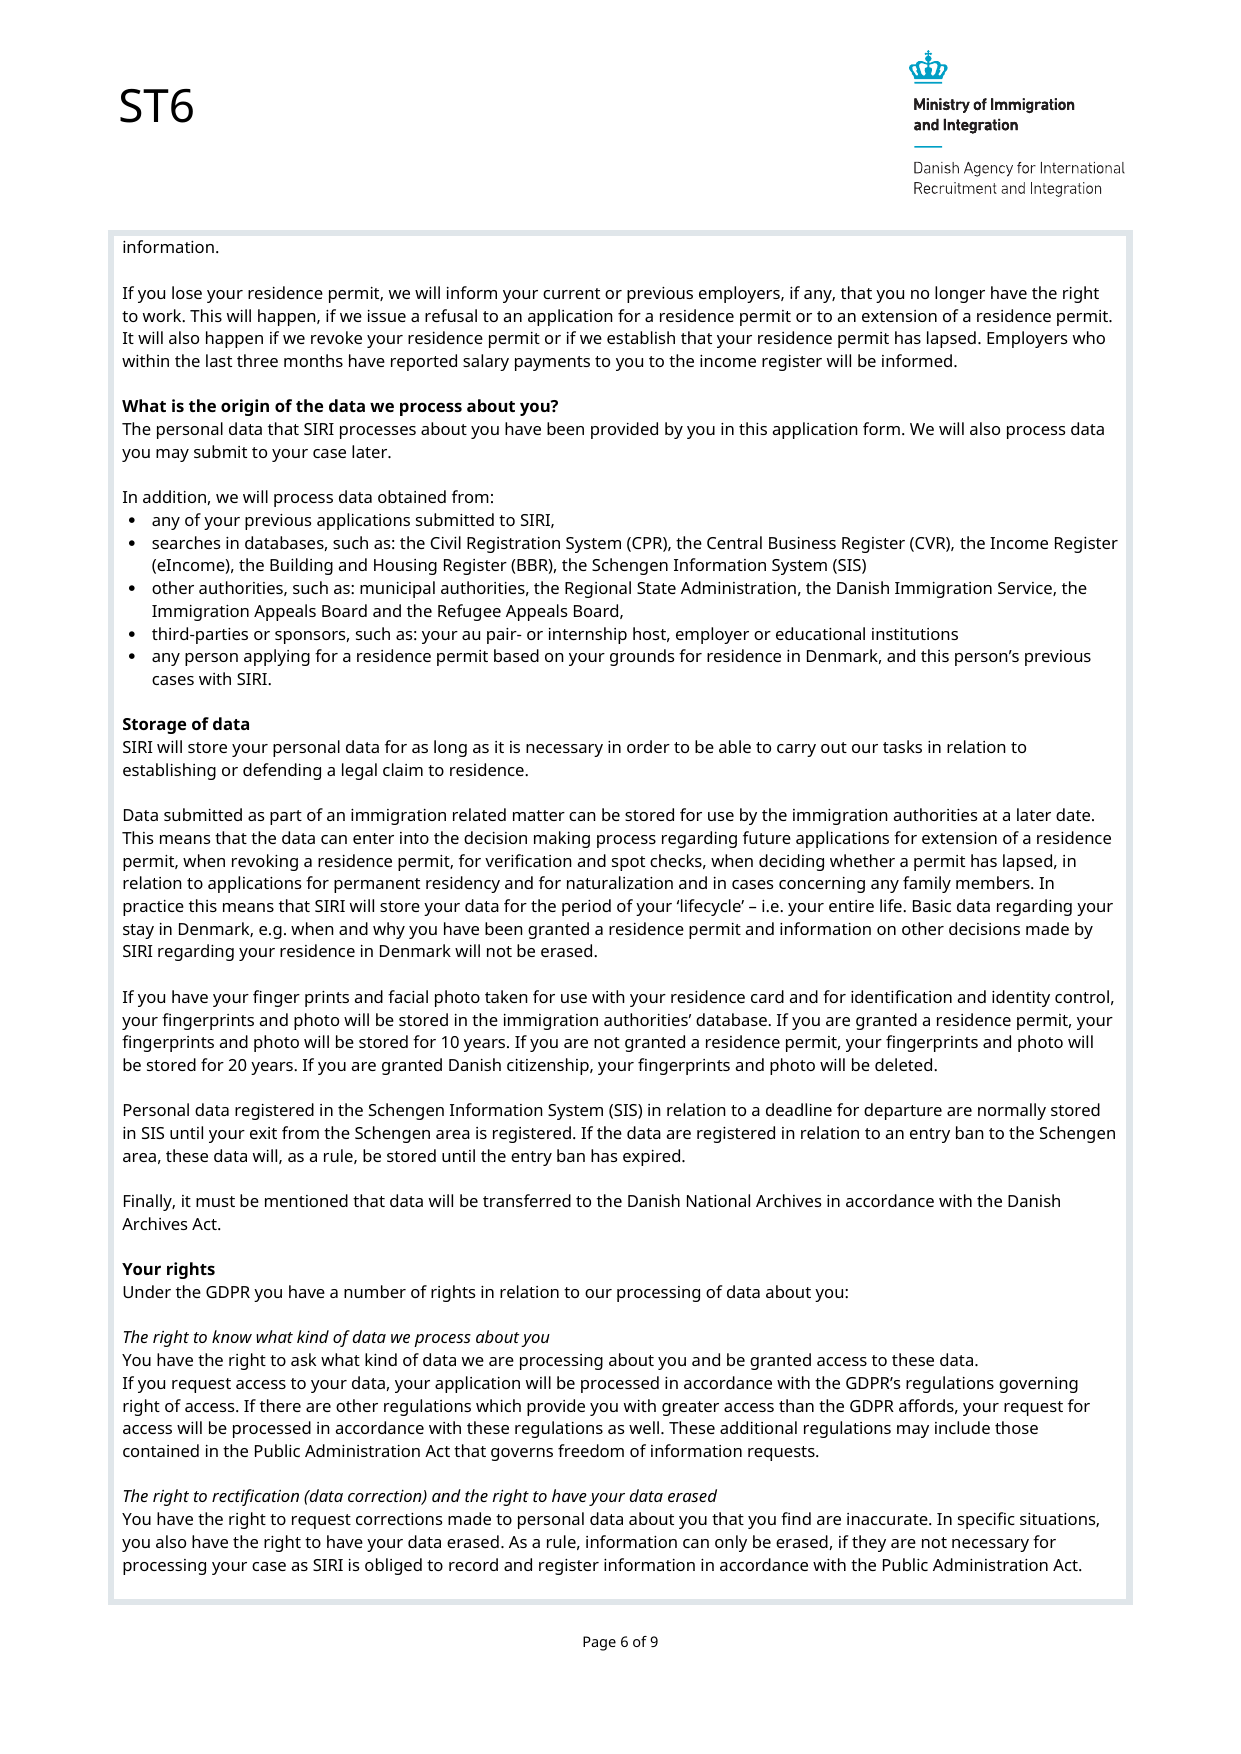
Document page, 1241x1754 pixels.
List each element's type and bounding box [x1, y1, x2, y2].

table_cell [114, 236, 1126, 1599]
